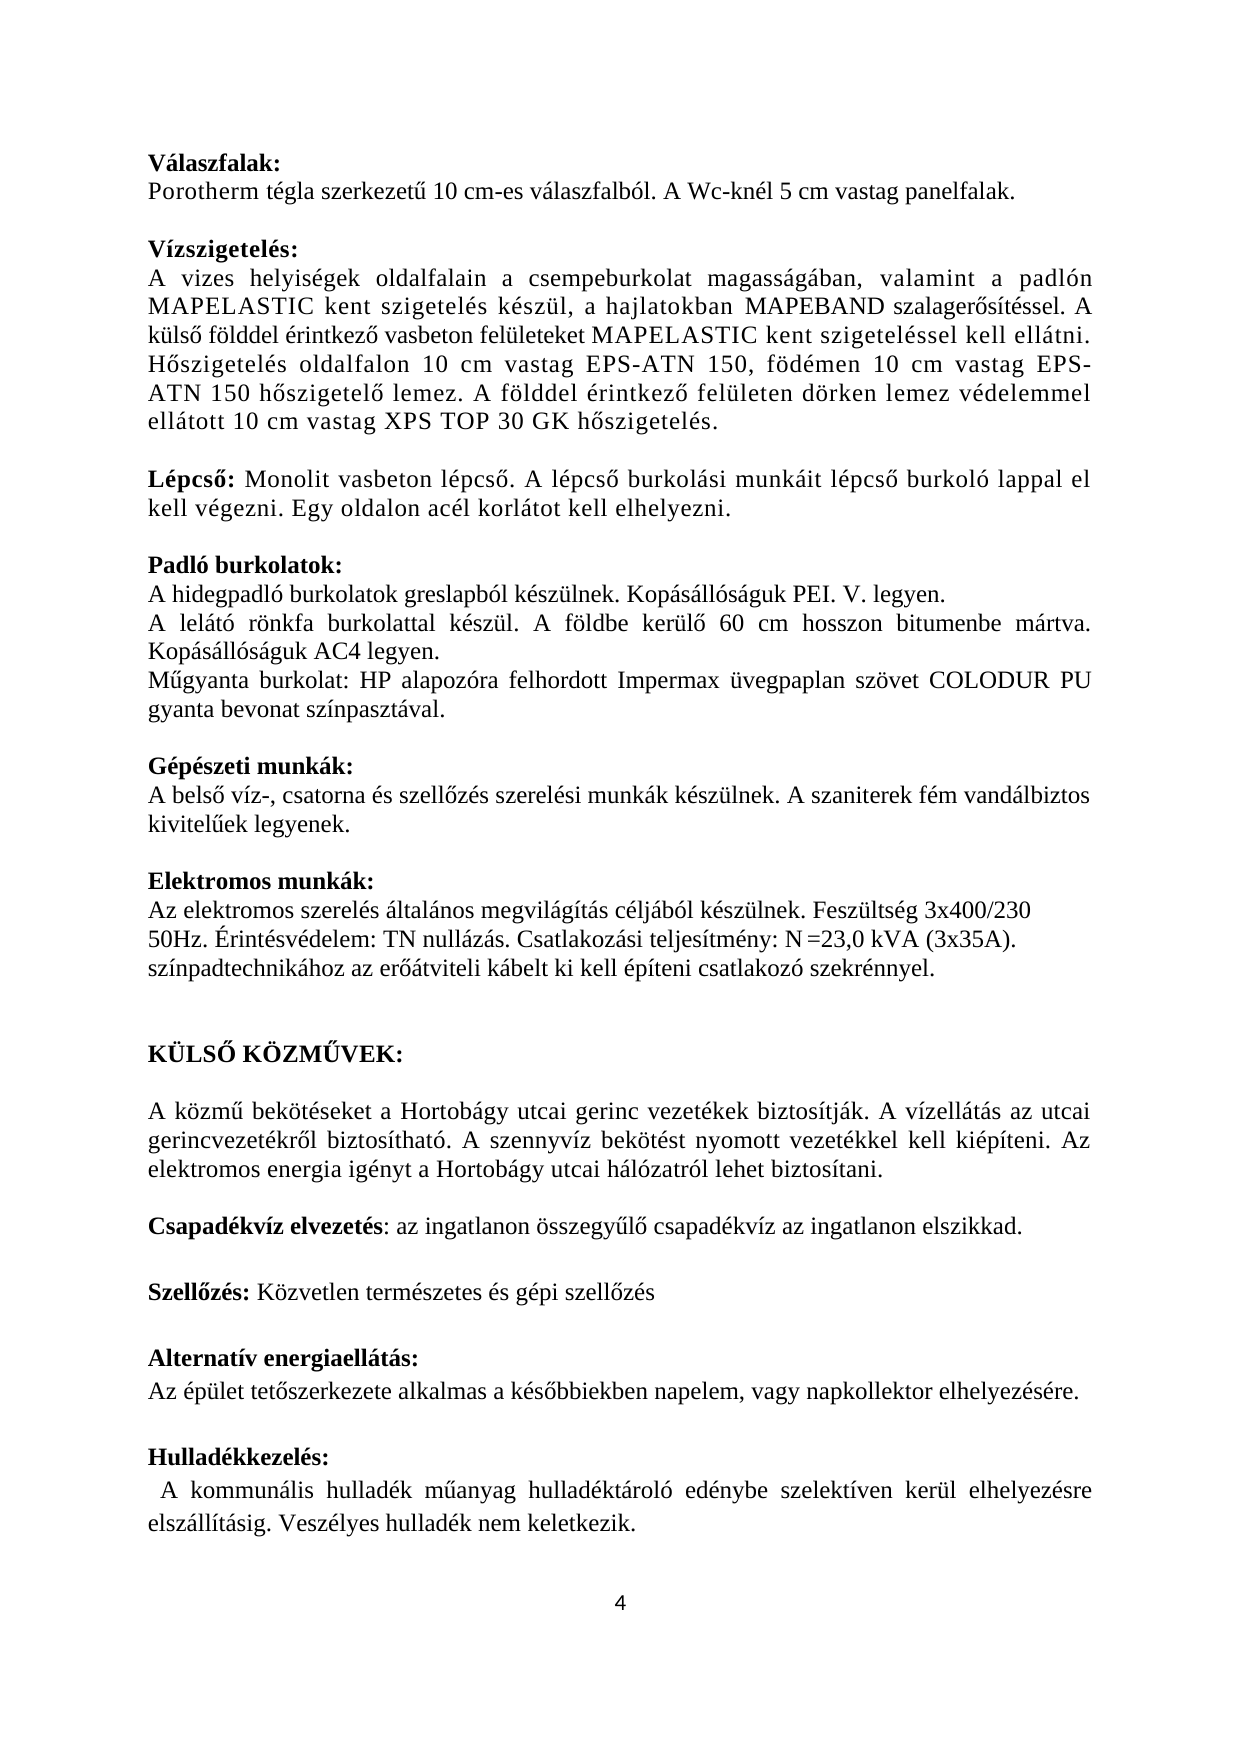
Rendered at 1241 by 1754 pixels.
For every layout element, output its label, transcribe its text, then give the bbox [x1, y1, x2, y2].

text Az elektromos szerelés általános megvilágítás céljából készülnek. Feszültség 3x400/230 50Hz. Érintésvédelem: TN nullázás. Csatlakozási teljesítmény: N =23,0 kVA (3x35A). színpadtechnikához az erőátviteli kábelt ki kell építeni csatlakozó szekrénnyel. [148, 895, 1093, 981]
text Alternatív energiaellátás: [148, 1343, 1093, 1372]
text A kommunális hulladék műanyag hulladéktároló edénybe szelektíven kerül elhelyezésre elszállításig. Veszélyes hulladék nem keletkezik. [148, 1476, 1093, 1537]
text Csapadékvíz elvezetés: az ingatlanon összegyűlő csapadékvíz az ingatlanon elszikkad. [148, 1211, 1093, 1240]
text Porotherm tégla szerkezetű 10 cm-es válaszfalból. A Wc-knél 5 cm vastag panelfalak. [148, 176, 1093, 205]
text Gépészeti munkák: [148, 751, 1093, 780]
text Vízszigetelés: [148, 234, 1093, 263]
text Válaszfalak: [148, 148, 1093, 176]
text Hulladékkezelés: [148, 1442, 1093, 1471]
text Szellőzés: Közvetlen természetes és gépi szellőzés [148, 1277, 1093, 1306]
text Lépcső: Monolit vasbeton lépcső. A lépcső burkolási munkáit lépcső burkoló lappal el kell végezni. Egy oldalon acél korlátot kell elhelyezni. [148, 464, 1093, 521]
text A vizes helyiségek oldalfalain a csempeburkolat magasságában, valamint a padlón MAPELASTIC kent szigetelés készül, a hajlatokban MAPEBAND szalagerősítéssel. A külső földdel érintkező vasbeton felületeket MAPELASTIC kent szigeteléssel kell ellátni. [148, 263, 1093, 349]
text A lelátó rönkfa burkolattal készül. A földbe kerülő 60 cm hosszon bitumenbe mártva. Kopásállóságuk AC4 legyen. [148, 608, 1093, 665]
text KÜLSŐ KÖZMŰVEK: [148, 1039, 1093, 1068]
text Műgyanta burkolat: HP alapozóra felhordott Impermax üvegpaplan szövet COLODUR PU gyanta bevonat színpasztával. [148, 665, 1093, 723]
text A belső víz-, csatorna és szellőzés szerelési munkák készülnek. A szaniterek fém vandálbiztos kivitelűek legyenek. [148, 780, 1093, 838]
text Elektromos munkák: [148, 866, 1093, 895]
text Padló burkolatok: [148, 550, 1093, 579]
text Az épület tetőszerkezete alkalmas a későbbiekben napelem, vagy napkollektor elhelyezésére. [148, 1376, 1093, 1405]
text Hőszigetelés oldalfalon 10 cm vastag EPS-ATN 150, födémen 10 cm vastag EPS-ATN 150 hőszigetelő lemez. A földdel érintkező felületen dörken lemez védelemmel ellátott 10 cm vastag XPS TOP 30 GK hőszigetelés. [148, 349, 1093, 435]
text A közmű bekötéseket a Hortobágy utcai gerinc vezetékek biztosítják. A vízellátás az utcai gerincvezetékről biztosítható. A szennyvíz bekötést nyomott vezetékkel kell kiépíteni. Az elektromos energia igényt a Hortobágy utcai hálózatról lehet biztosítani. [148, 1096, 1093, 1183]
text A hidegpadló burkolatok greslapból készülnek. Kopásállóságuk PEI. V. legyen. [148, 579, 1093, 608]
